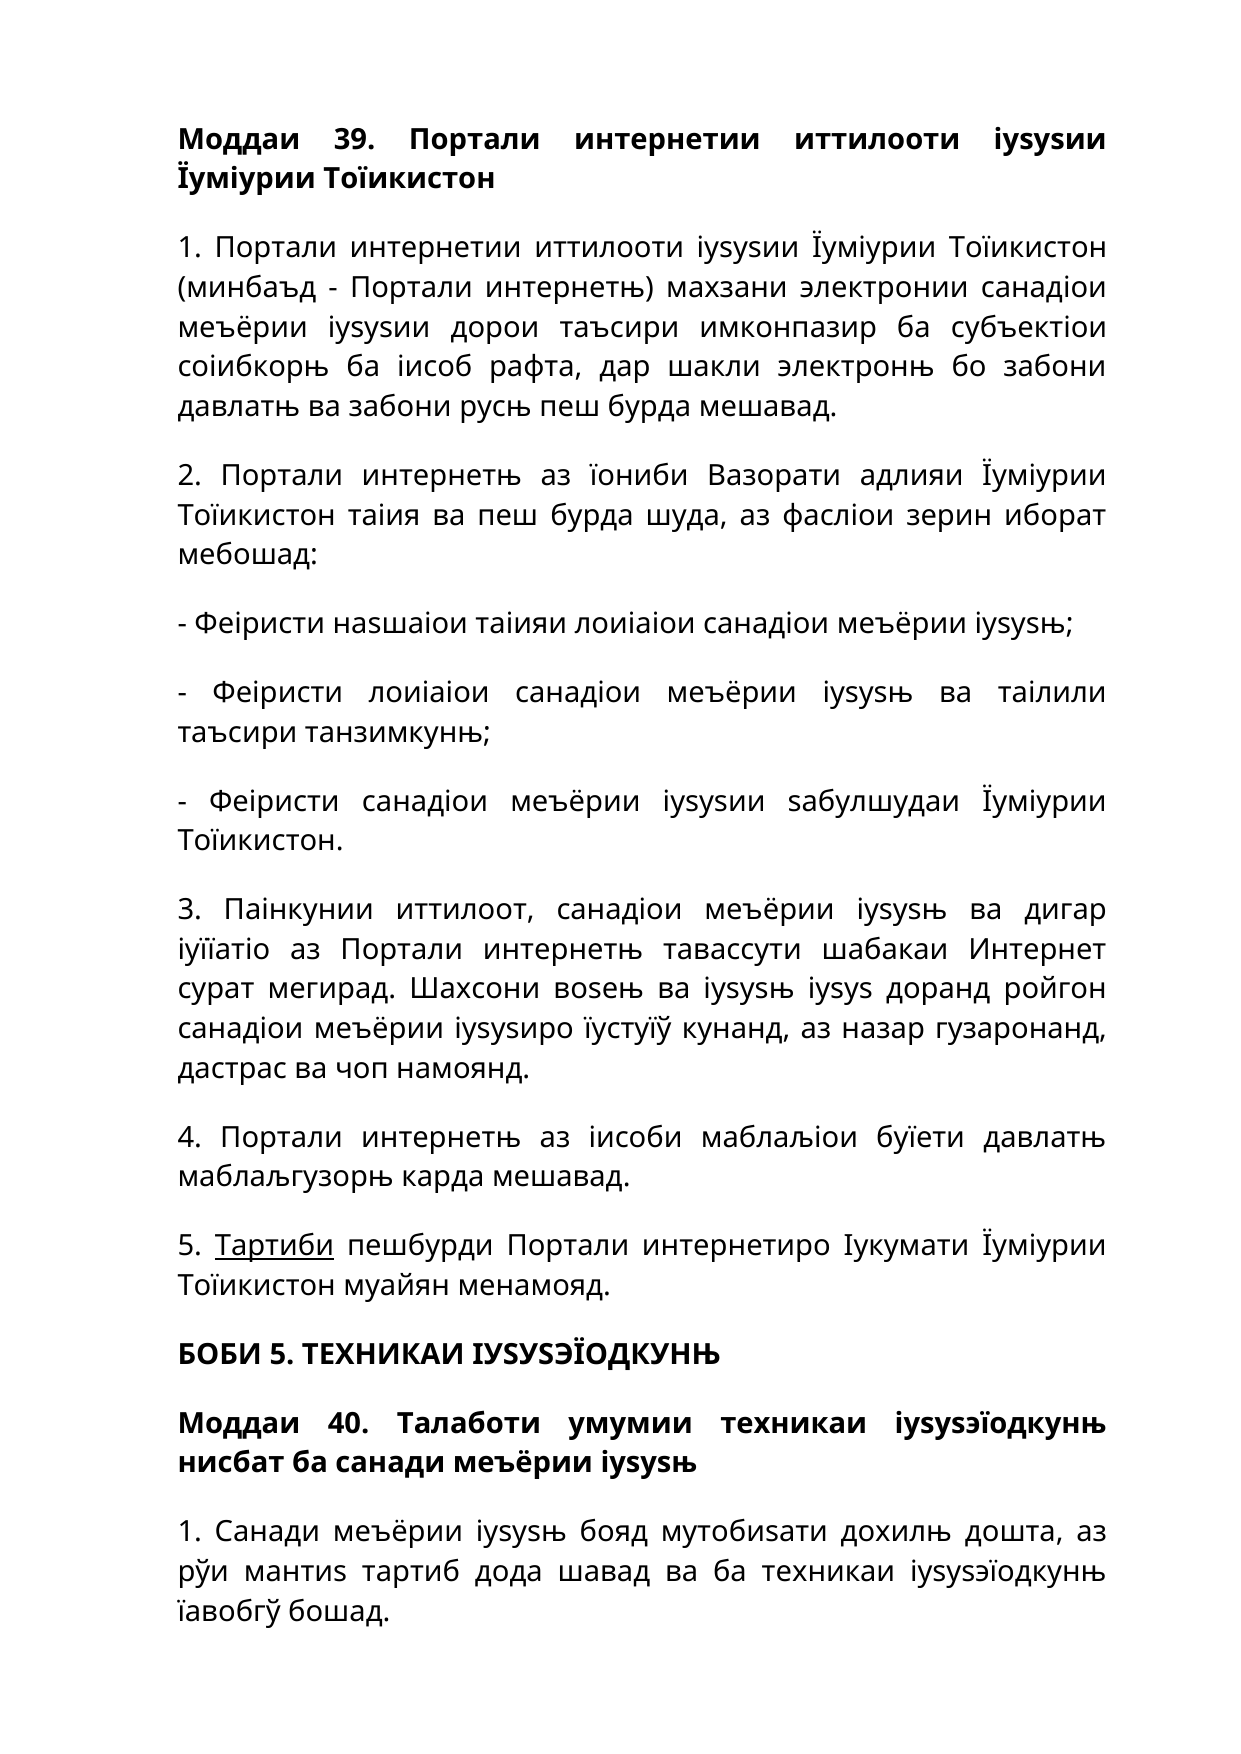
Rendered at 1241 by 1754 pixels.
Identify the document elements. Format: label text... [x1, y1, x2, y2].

text 1. Портали интернетии иттилооти іуѕуѕии Їуміурии Тоїикистон (минбаъд - Портали интернетњ) махзани электронии санадіои меъёрии іуѕуѕии дорои таъсири имконпазир ба субъектіои соіибкорњ ба іисоб рафта, дар шакли электронњ бо забони давлатњ ва забони русњ пеш бурда мешавад. [177, 227, 1107, 425]
text - Феіристи лоиіаіои санадіои меъёрии іуѕуѕњ ва таілили таъсири танзимкунњ; [177, 671, 1107, 751]
text 3. Паінкунии иттилоот, санадіои меъёрии іуѕуѕњ ва дигар іуїїатіо аз Портали интернетњ тавассути шабакаи Интернет сурат мегирад. Шахсони воѕењ ва іуѕуѕњ іуѕуѕ доранд ройгон санадіои меъёрии іуѕуѕиро їустуїў кунанд, аз назар гузаронанд, дастрас ва чоп намоянд. [177, 888, 1107, 1087]
text 1. Санади меъёрии іуѕуѕњ бояд мутобиѕати дохилњ дошта, аз рўи мантиѕ тартиб дода шавад ва ба техникаи іуѕуѕэїодкунњ їавобгў бошад. [177, 1511, 1107, 1629]
text Моддаи 40. Талаботи умумии техникаи іуѕуѕэїодкунњ нисбат ба санади меъёрии іуѕуѕњ [177, 1402, 1107, 1481]
text 4. Портали интернетњ аз іисоби маблаљіои буїети давлатњ маблаљгузорњ карда мешавад. [177, 1116, 1107, 1195]
text - Феіристи санадіои меъёрии іуѕуѕии ѕабулшудаи Їуміурии Тоїикистон. [177, 780, 1107, 859]
text 5. Тартиби пешбурди Портали интернетиро Іукумати Їуміурии Тоїикистон муайян менамояд. [177, 1224, 1107, 1304]
text 2. Портали интернетњ аз їониби Вазорати адлияи Їуміурии Тоїикистон таіия ва пеш бурда шуда, аз фасліои зерин иборат мебошад: [177, 454, 1107, 573]
text Моддаи 39. Портали интернетии иттилооти іуѕуѕии Їуміурии Тоїикистон [177, 118, 1107, 197]
text - Феіристи наѕшаіои таіияи лоиіаіои санадіои меъёрии іуѕуѕњ; [177, 602, 1107, 642]
text БОБИ 5. ТЕХНИКАИ ІУЅУЅЭЇОДКУНЊ [177, 1333, 1107, 1373]
